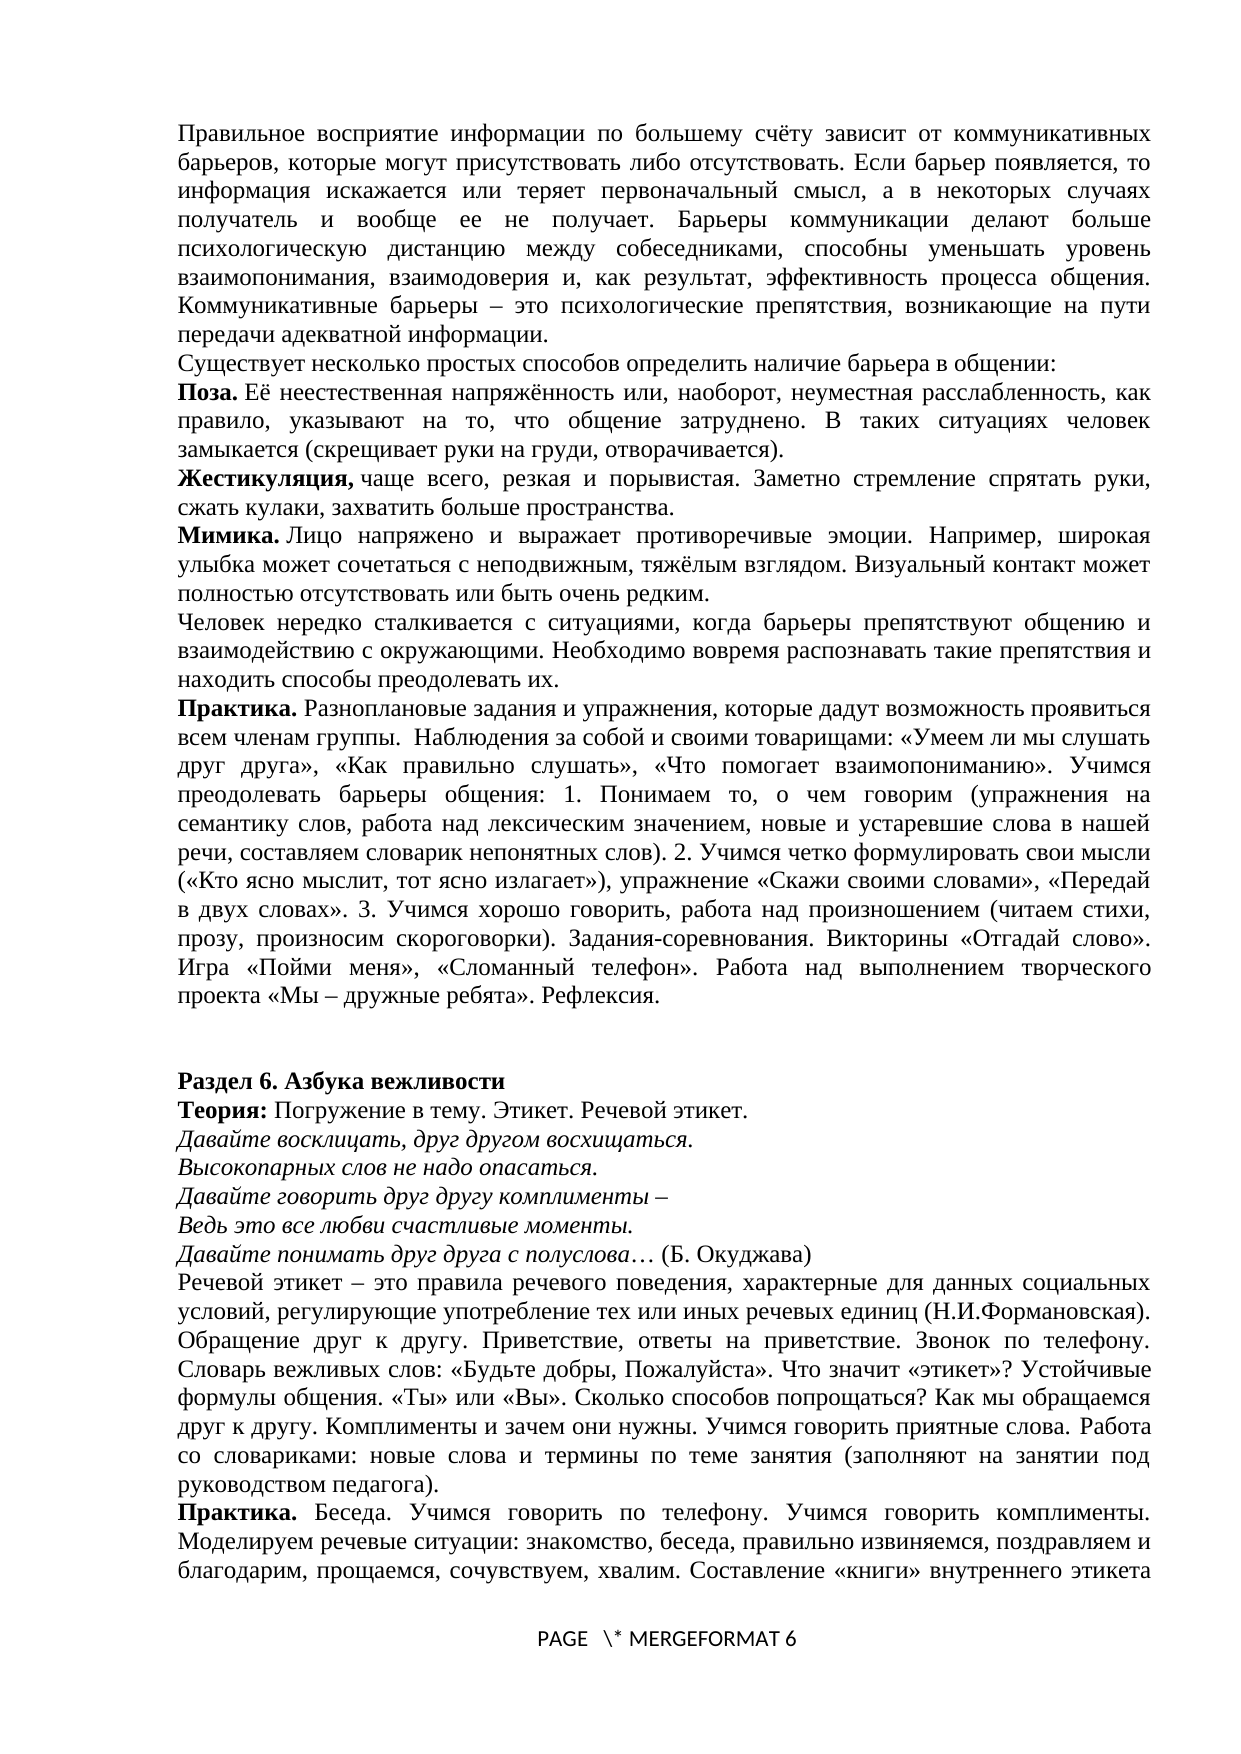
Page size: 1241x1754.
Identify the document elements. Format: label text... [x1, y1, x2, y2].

text Ведь это все любви счастливые моменты. [177, 1210, 1152, 1239]
text Жестикуляция, чаще всего, резкая и порывистая. Заметно стремление спрятать руки, сжать кулаки, захватить больше пространства. [177, 463, 1152, 521]
text Практика. Разноплановые задания и упражнения, которые дадут возможность проявиться всем членам группы. Наблюдения за собой и своими товарищами: «Умеем ли мы слушать друг друга», «Как правильно слушать», «Что помогает взаимопониманию». Учимся преодолевать барьеры общения: 1. Понимаем то, о чем говорим (упражнения на семантику слов, работа над лексическим значением, новые и устаревшие слова в нашей речи, составляем словарик непонятных слов). 2. Учимся четко формулировать свои мысли («Кто ясно мыслит, тот ясно излагает»), упражнение «Скажи своими словами», «Передай в двух словах». 3. Учимся хорошо говорить, работа над произношением (читаем стихи, прозу, произносим скороговорки). Задания-соревнования. Викторины «Отгадай слово». Игра «Пойми меня», «Сломанный телефон». Работа над выполнением творческого проекта «Мы – дружные ребята». Рефлексия. [177, 693, 1152, 1009]
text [177, 118, 1152, 348]
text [177, 1497, 1152, 1584]
text Мимика. Лицо напряжено и выражает противоречивые эмоции. Например, широкая улыбка может сочетаться с неподвижным, тяжёлым взглядом. Визуальный контакт может полностью отсутствовать или быть очень редким. [177, 521, 1152, 607]
text Раздел 6. Азбука вежливости [177, 1066, 1152, 1095]
text Существует несколько простых способов определить наличие барьера в общении: [177, 348, 1152, 377]
text Давайте восклицать, друг другом восхищаться. [177, 1124, 1152, 1152]
text Давайте говорить друг другу комплименты – [177, 1181, 1152, 1210]
text Теория: Погружение в тему. Этикет. Речевой этикет. [177, 1095, 1152, 1124]
text Давайте понимать друг друга с полуслова… (Б. Окуджава) [177, 1239, 1152, 1267]
text Речевой этикет – это правила речевого поведения, характерные для данных социальных условий, регулирующие употребление тех или иных речевых единиц (Н.И.Формановская). Обращение друг к другу. Приветствие, ответы на приветствие. Звонок по телефону. Словарь вежливых слов: «Будьте добры, Пожалуйста». Что значит «этикет»? Устойчивые формулы общения. «Ты» или «Вы». Сколько способов попрощаться? Как мы обращаемся друг к другу. Комплименты и зачем они нужны. Учимся говорить приятные слова. Работа со словариками: новые слова и термины по теме занятия (заполняют на занятии под руководством педагога). [177, 1267, 1152, 1497]
text Высокопарных слов не надо опасаться. [177, 1152, 1152, 1181]
text Человек нередко сталкивается с ситуациями, когда барьеры препятствуют общению и взаимодействию с окружающими. Необходимо вовремя распознавать такие препятствия и находить способы преодолевать их. [177, 607, 1152, 693]
text Поза. Её неестественная напряжённость или, наоборот, неуместная расслабленность, как правило, указывают на то, что общение затруднено. В таких ситуациях человек замыкается (скрещивает руки на груди, отворачивается). [177, 377, 1152, 463]
